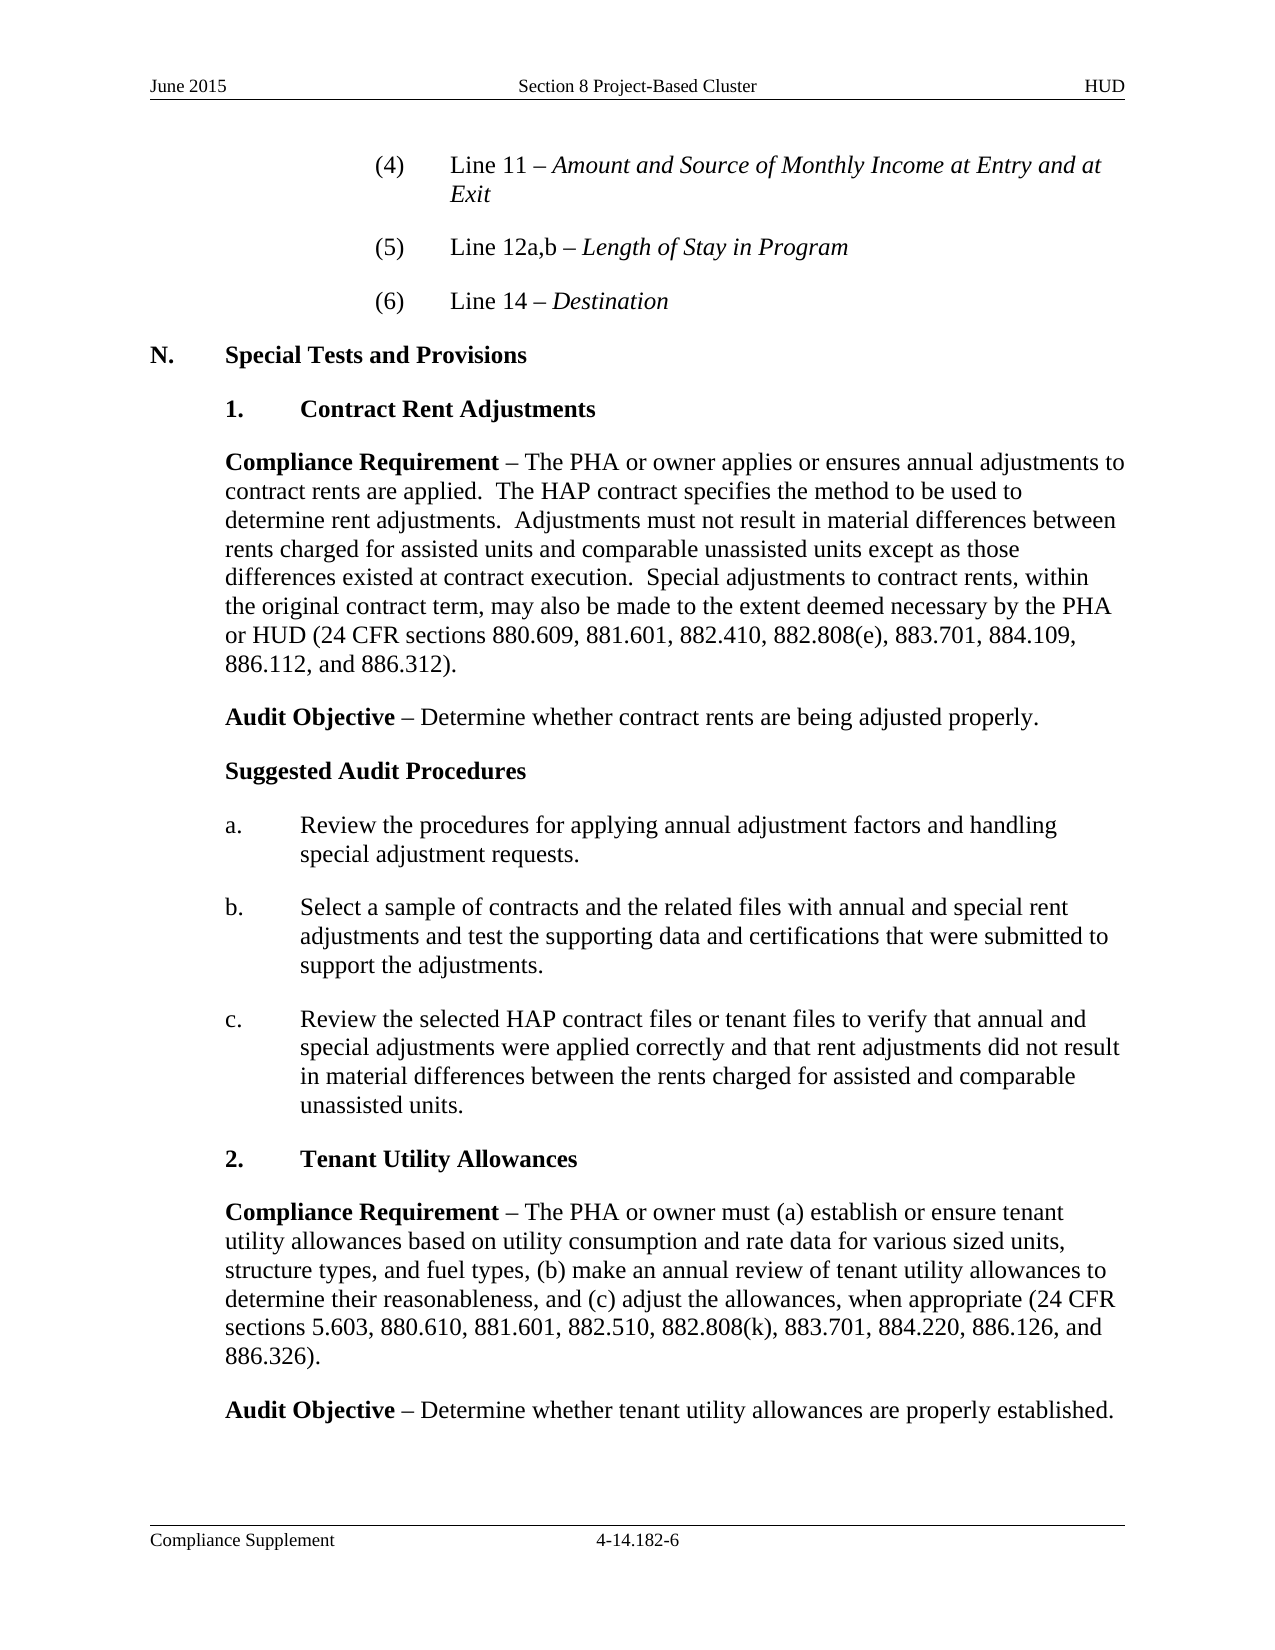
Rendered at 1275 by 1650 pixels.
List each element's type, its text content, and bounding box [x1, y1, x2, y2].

list Line 12a,b – Length of Stay in Program [375, 232, 1125, 261]
text Suggested Audit Procedures [225, 756, 1125, 785]
text N. Special Tests and Provisions [150, 340, 1125, 369]
list Line 11 – Amount and Source of Monthly Income at Entry and at Exit [375, 150, 1125, 207]
text Compliance Requirement – The PHA or owner applies or ensures annual adjustments to contract rents are applied. The HAP contract specifies the method to be used to determine rent adjustments. Adjustments must not result in material differences between rents charged for assisted units and comparable unassisted units except as those differences existed at contract execution. Special adjustments to contract rents, within the original contract term, may also be made to the extent deemed necessary by the PHA or HUD (24 CFR sections 880.609, 881.601, 882.410, 882.808(e), 883.701, 884.109, 886.112, and 886.312). [225, 447, 1125, 677]
text a. Review the procedures for applying annual adjustment factors and handling special adjustment requests. [225, 810, 1125, 867]
text 2. Tenant Utility Allowances [225, 1144, 1125, 1172]
text Audit Objective – Determine whether contract rents are being adjusted properly. [225, 702, 1125, 731]
text 1. Contract Rent Adjustments [225, 394, 1125, 422]
text Audit Objective – Determine whether tenant utility allowances are properly established. [225, 1395, 1125, 1424]
list Line 14 – Destination [375, 286, 1125, 315]
text b. Select a sample of contracts and the related files with annual and special rent adjustments and test the supporting data and certifications that were submitted to support the adjustments. [225, 892, 1125, 979]
text Compliance Requirement – The PHA or owner must (a) establish or ensure tenant utility allowances based on utility consumption and rate data for various sized units, structure types, and fuel types, (b) make an annual review of tenant utility allowances to determine their reasonableness, and (c) adjust the allowances, when appropriate (24 CFR sections 5.603, 880.610, 881.601, 882.510, 882.808(k), 883.701, 884.220, 886.126, and 886.326). [225, 1197, 1125, 1370]
text c. Review the selected HAP contract files or tenant files to verify that annual and special adjustments were applied correctly and that rent adjustments did not result in material differences between the rents charged for assisted and comparable unassisted units. [225, 1004, 1125, 1119]
